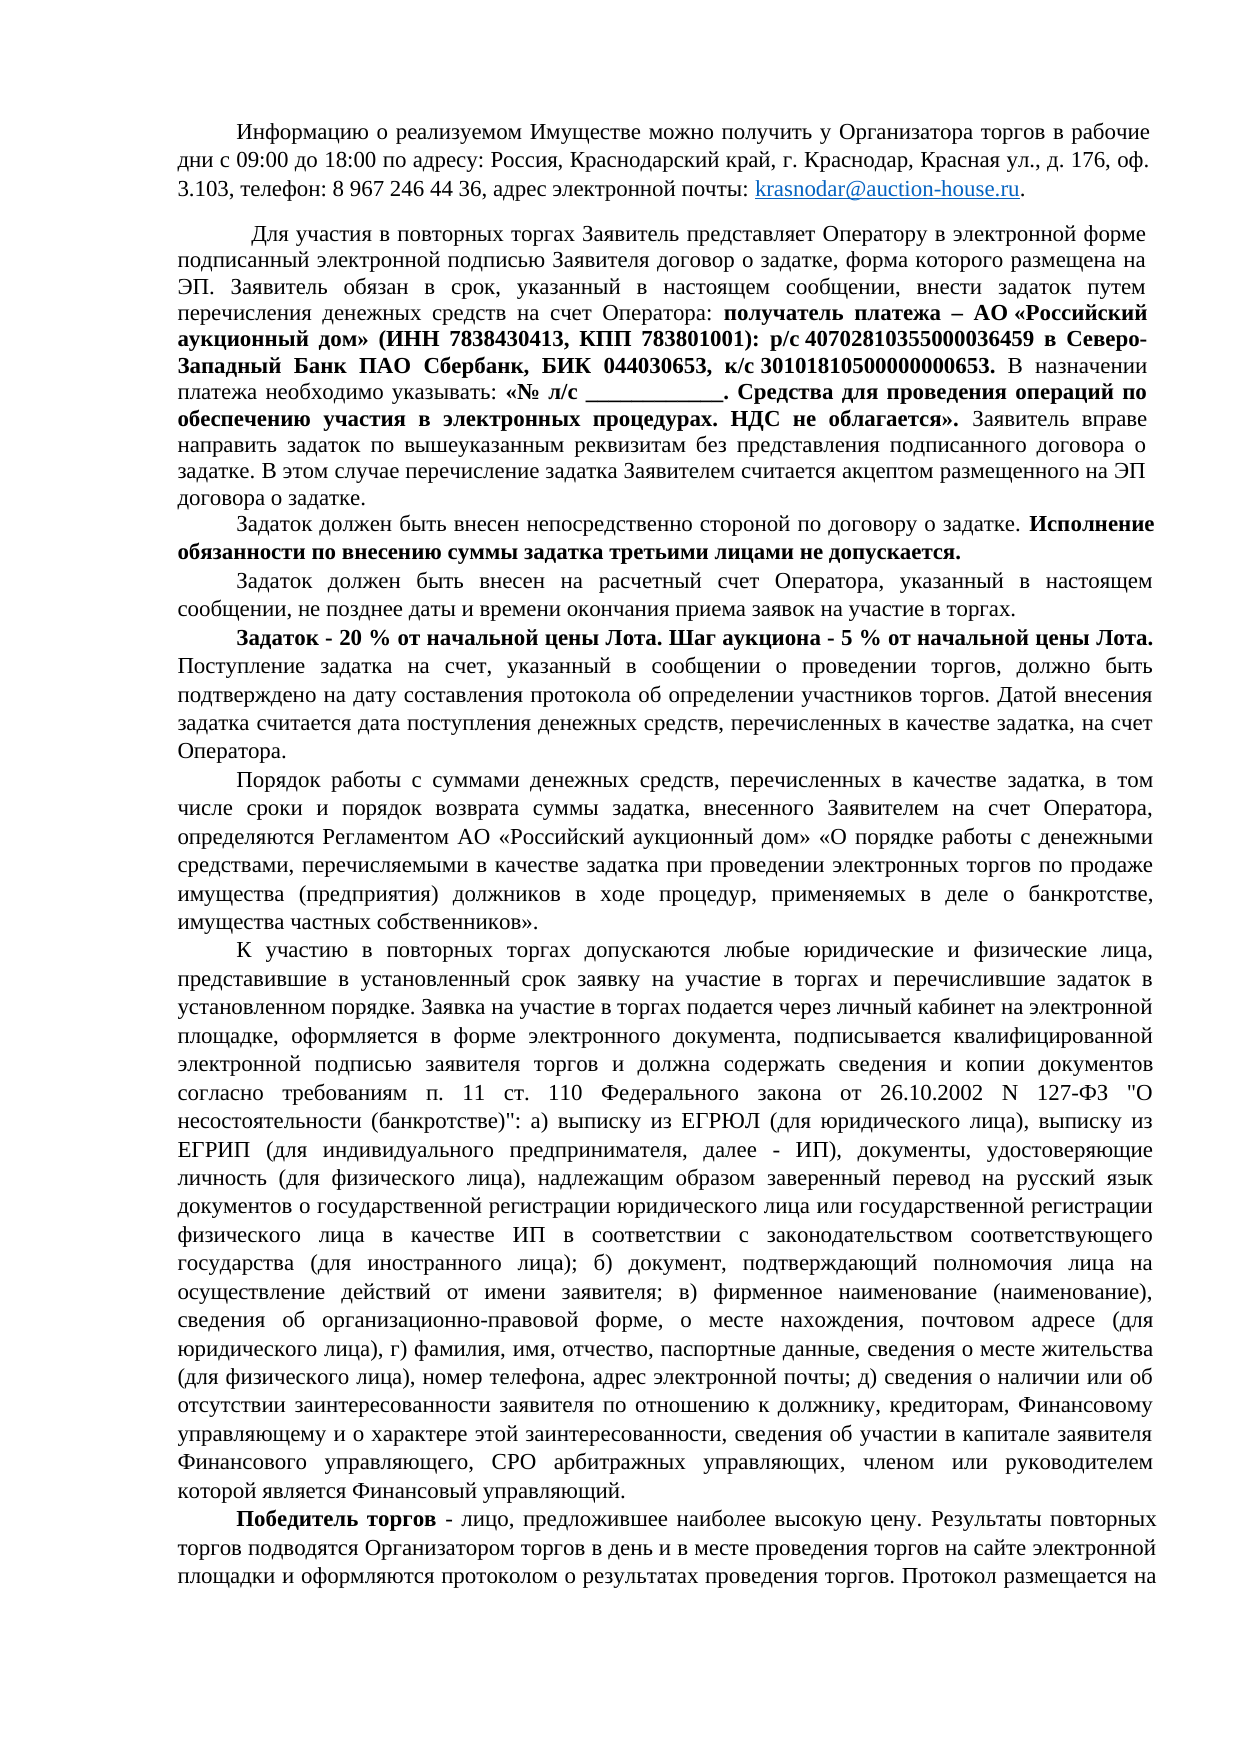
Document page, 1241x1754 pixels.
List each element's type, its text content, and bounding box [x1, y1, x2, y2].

text Задаток должен быть внесен на расчетный счет Оператора, указанный в настоящем сообщении, не позднее даты и времени окончания приема заявок на участие в торгах. [177, 567, 1155, 622]
text Задаток должен быть внесен непосредственно стороной по договору о задатке. Исполнение обязанности по внесению суммы задатка третьими лицами не допускается. [177, 510, 1155, 565]
text Порядок работы с суммами денежных средств, перечисленных в качестве задатка, в том числе сроки и порядок возврата суммы задатка, внесенного Заявителем на счет Оператора, определяются Регламентом АО «Российский аукционный дом» «О порядке работы с денежными средствами, перечисляемыми в качестве задатка при проведении электронных торгов по продаже имущества (предприятия) должников в ходе процедур, применяемых в деле о банкротстве, имущества частных собственников». [177, 766, 1155, 934]
text Информацию о реализуемом Имуществе можно получить у Организатора торгов в рабочие дни с 09:00 до 18:00 по адресу: Россия, Краснодарский край, г. Краснодар, Красная ул., д. 176, оф. 3.103, телефон: 8 967 246 44 36, адрес электронной почты: krasnodar@auction-house.ru. [177, 118, 1152, 201]
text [177, 1505, 1158, 1588]
text Для участия в повторных торгах Заявитель представляет Оператору в электронной форме подписанный электронной подписью Заявителя договор о задатке, форма которого размещена на ЭП. Заявитель обязан в срок, указанный в настоящем сообщении, внести задаток путем перечисления денежных средств на счет Оператора: получатель платежа – АО «Российский аукционный дом» (ИНН 7838430413, КПП 783801001): р/с 40702810355000036459 в Северо-Западный Банк ПАО Сбербанк, БИК 044030653, к/с 30101810500000000653. В назначении платежа необходимо указывать: «№ л/с ____________. Средства для проведения операций по обеспечению участия в электронных процедурах. НДС не облагается». Заявитель вправе направить задаток по вышеуказанным реквизитам без представления подписанного договора о задатке. В этом случае перечисление задатка Заявителем считается акцептом размещенного на ЭП договора о задатке. [177, 220, 1147, 510]
text К участию в повторных торгах допускаются любые юридические и физические лица, представившие в установленный срок заявку на участие в торгах и перечислившие задаток в установленном порядке. Заявка на участие в торгах подается через личный кабинет на электронной площадке, оформляется в форме электронного документа, подписывается квалифицированной электронной подписью заявителя торгов и должна содержать сведения и копии документов согласно требованиям п. 11 ст. 110 Федерального закона от 26.10.2002 N 127-ФЗ "О несостоятельности (банкротстве)": а) выписку из ЕГРЮЛ (для юридического лица), выписку из ЕГРИП (для индивидуального предпринимателя, далее - ИП), документы, удостоверяющие личность (для физического лица), надлежащим образом заверенный перевод на русский язык документов о государственной регистрации юридического лица или государственной регистрации физического лица в качестве ИП в соответствии с законодательством соответствующего государства (для иностранного лица); б) документ, подтверждающий полномочия лица на осуществление действий от имени заявителя; в) фирменное наименование (наименование), сведения об организационно-правовой форме, о месте нахождения, почтовом адресе (для юридического лица), г) фамилия, имя, отчество, паспортные данные, сведения о месте жительства (для физического лица), номер телефона, адрес электронной почты; д) сведения о наличии или об отсутствии заинтересованности заявителя по отношению к должнику, кредиторам, Финансовому управляющему и о характере этой заинтересованности, сведения об участии в капитале заявителя Финансового управляющего, СРО арбитражных управляющих, членом или руководителем которой является Финансовый управляющий. [177, 937, 1154, 1503]
text Задаток - 20 % от начальной цены Лота. Шаг аукциона - 5 % от начальной цены Лота. Поступление задатка на счет, указанный в сообщении о проведении торгов, должно быть подтверждено на дату составления протокола об определении участников торгов. Датой внесения задатка считается дата поступления денежных средств, перечисленных в качестве задатка, на счет Оператора. [177, 624, 1155, 764]
